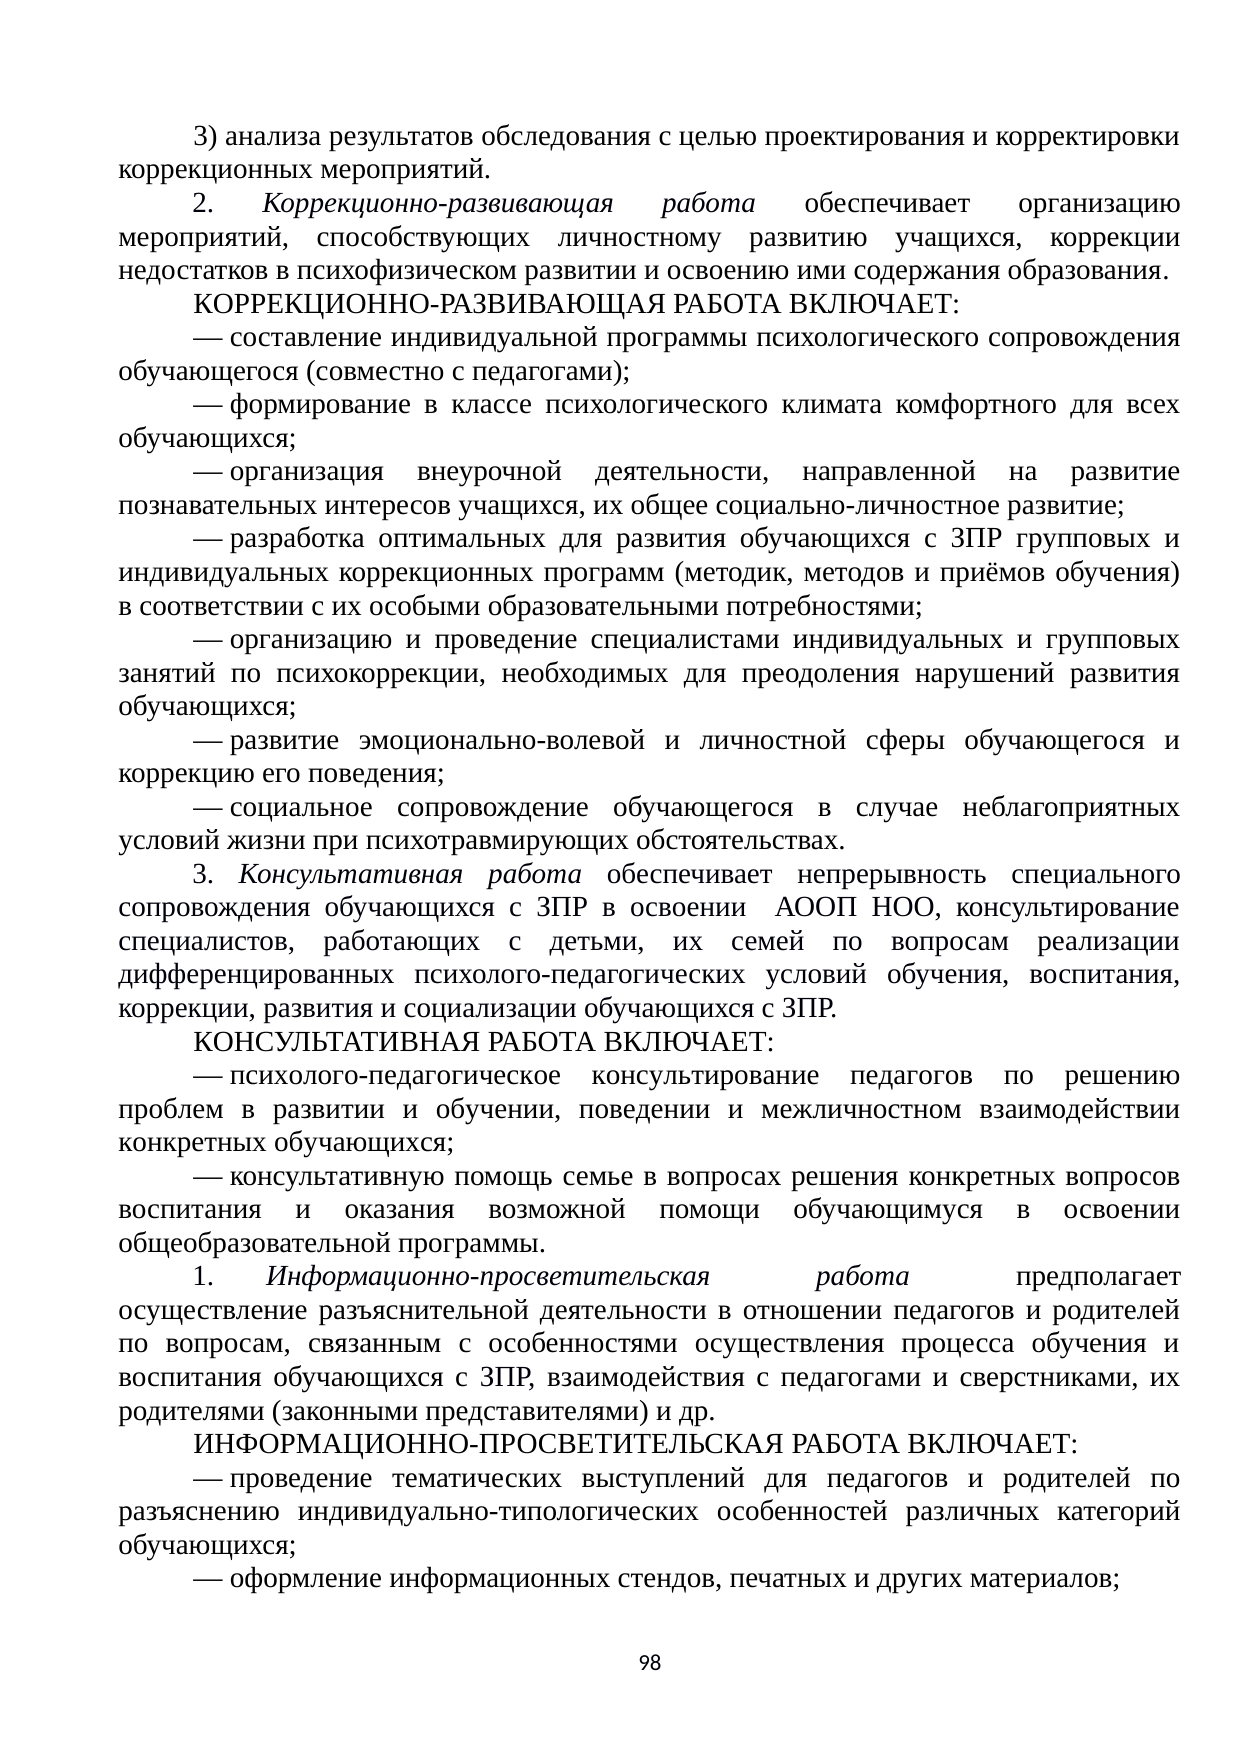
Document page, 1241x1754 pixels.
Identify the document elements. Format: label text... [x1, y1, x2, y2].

text ― психолого-педагогическое консультирование педагогов по решению проблем в развитии и обучении, поведении и межличностном взаимодействии конкретных обучающихся; [118, 1057, 1181, 1158]
text ― развитие эмоционально-волевой и личностной сферы обучающегося и коррекцию его поведения; [118, 722, 1181, 789]
text 3. Консультативная работа обеспечивает непрерывность специального сопровождения обучающихся с ЗПР в освоении АООП НОО, консультирование специалистов, работающих с детьми, их семей по вопросам реализации дифференцированных психолого-педагогических условий обучения, воспитания, коррекции, развития и социализации обучающихся с ЗПР. [118, 856, 1181, 1024]
text ― социальное сопровождение обучающегося в случае неблагоприятных условий жизни при психотравмирующих обстоятельствах. [118, 789, 1181, 856]
text ― разработка оптимальных для развития обучающихся с ЗПР групповых и индивидуальных коррекционных программ (методик, методов и приёмов обучения) в соответствии с их особыми образовательными потребностями; [118, 521, 1181, 621]
text ― составление индивидуальной программы психологического сопровождения обучающегося (совместно с педагогами); [118, 319, 1181, 386]
text 2. Коррекционно-развивающая работа обеспечивает организацию мероприятий, способствующих личностному развитию учащихся, коррекции недостатков в психофизическом развитии и освоению ими содержания образования. [118, 185, 1181, 286]
text ― оформление информационных стендов, печатных и других материалов; [118, 1560, 1181, 1594]
text Информационно-просветительская работа включает: [118, 1426, 1181, 1460]
list Информационно-просветительская работа предполагает осуществление разъяснительной деятельности в отношении педагогов и родителей по вопросам, связанным с особенностями осуществления процесса обучения и воспитания обучающихся с ЗПР, взаимодействия с педагогами и сверстниками, их родителями (законными представителями) и др. [118, 1258, 1181, 1426]
text ― формирование в классе психологического климата комфортного для всех обучающихся; [118, 386, 1181, 453]
text ― организацию и проведение специалистами индивидуальных и групповых занятий по психокоррекции, необходимых для преодоления нарушений развития обучающихся; [118, 621, 1181, 722]
text Коррекционно-развивающая работа включает: [118, 286, 1181, 319]
text Консультативная работа включает: [118, 1024, 1181, 1057]
text ― организация внеурочной деятельности, направленной на развитие познавательных интересов учащихся, их общее социально-личностное развитие; [118, 453, 1181, 521]
text ― проведение тематических выступлений для педагогов и родителей по разъяснению индивидуально-типологических особенностей различных категорий обучающихся; [118, 1460, 1181, 1560]
text ― консультативную помощь семье в вопросах решения конкретных вопросов воспитания и оказания возможной помощи обучающимуся в освоении общеобразовательной программы. [118, 1158, 1181, 1258]
text 3) анализа результатов обследования с целью проектирования и корректировки коррекционных мероприятий. [118, 118, 1181, 185]
